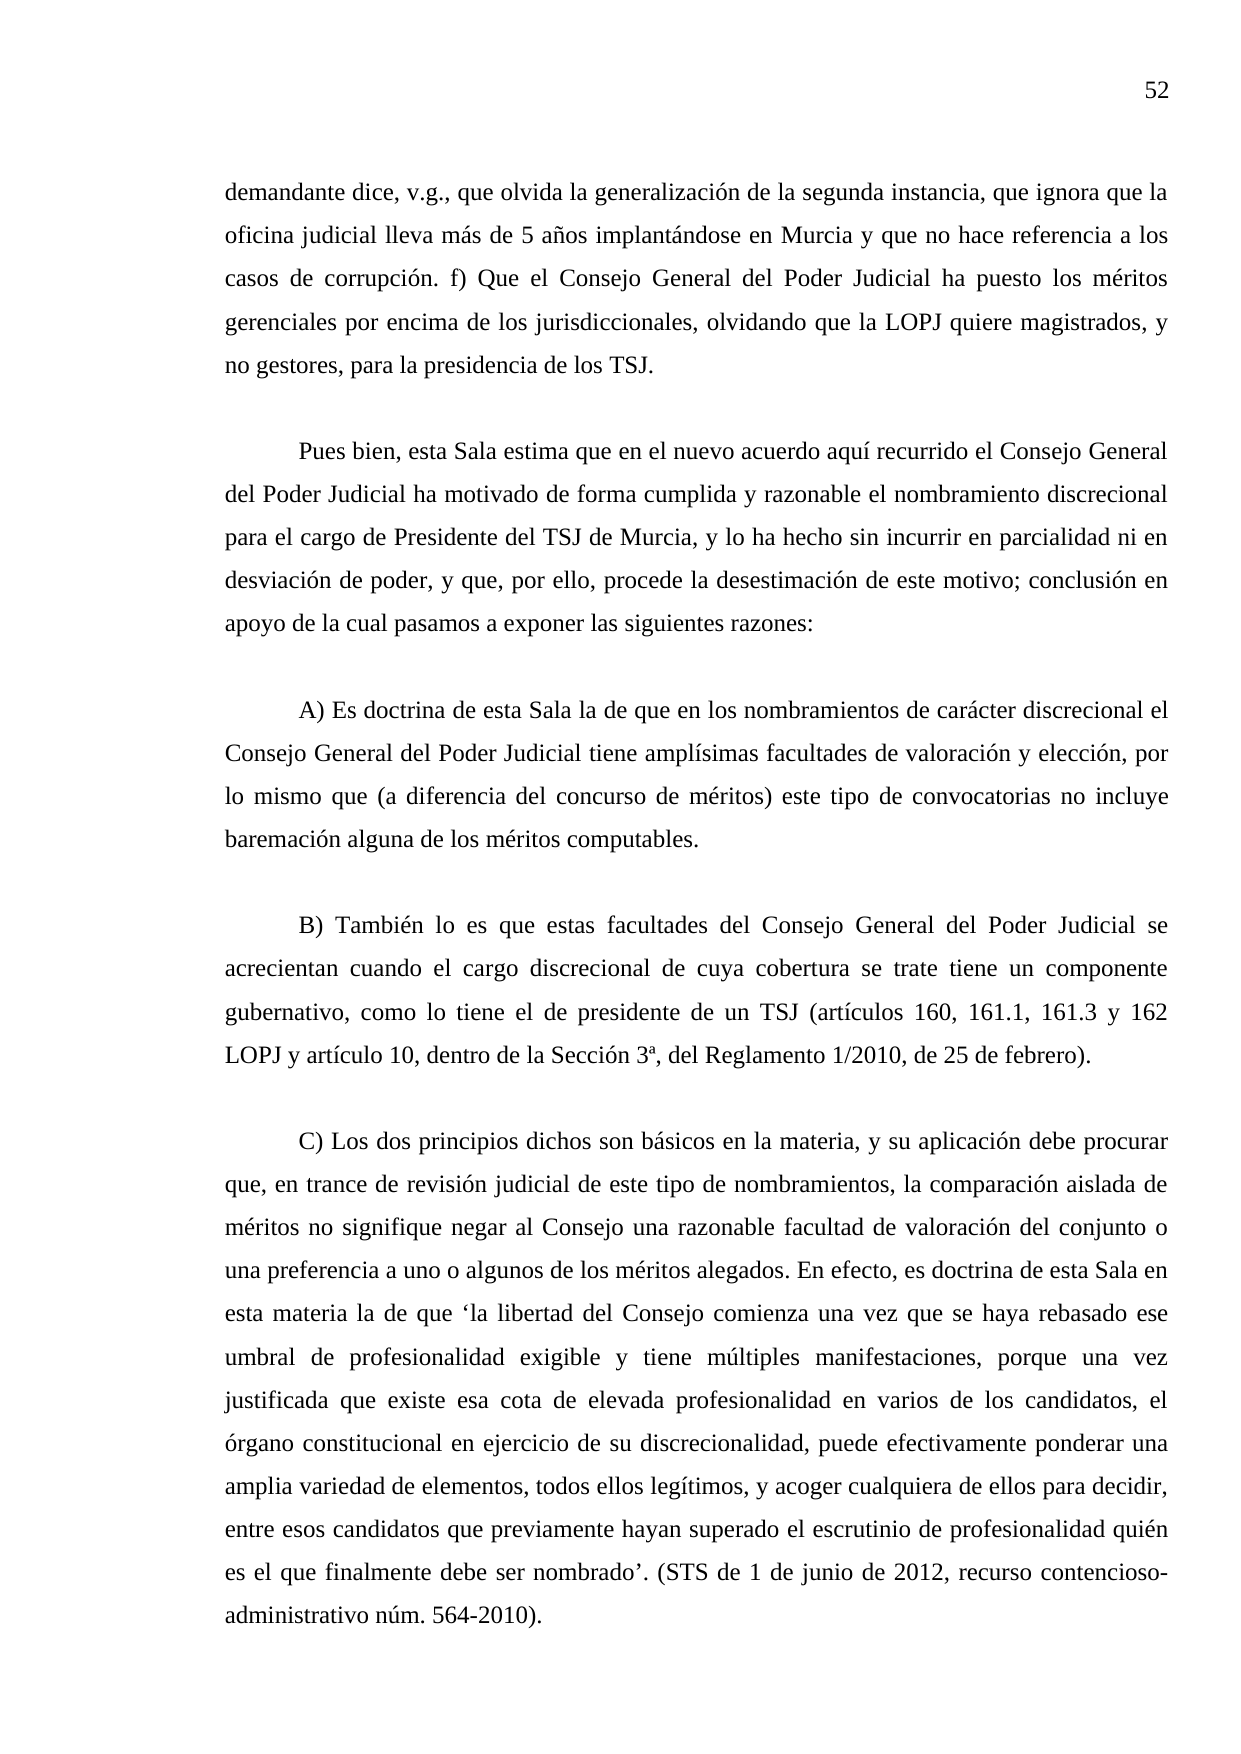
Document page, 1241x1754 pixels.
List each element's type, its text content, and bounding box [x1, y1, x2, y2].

text A) Es doctrina de esta Sala la de que en los nombramientos de carácter discrecional el Consejo General del Poder Judicial tiene amplísimas facultades de valoración y elección, por lo mismo que (a diferencia del concurso de méritos) este tipo de convocatorias no incluye baremación alguna de los méritos computables. [224, 695, 1169, 853]
text B) También lo es que estas facultades del Consejo General del Poder Judicial se acrecientan cuando el cargo discrecional de cuya cobertura se trate tiene un componente gubernativo, como lo tiene el de presidente de un TSJ (artículos 160, 161.1, 161.3 y 162 LOPJ y artículo 10, dentro de la Sección 3ª, del Reglamento 1/2010, de 25 de febrero). [224, 910, 1169, 1068]
text C) Los dos principios dichos son básicos en la materia, y su aplicación debe procurar que, en trance de revisión judicial de este tipo de nombramientos, la comparación aislada de méritos no signifique negar al Consejo una razonable facultad de valoración del conjunto o una preferencia a uno o algunos de los méritos alegados. En efecto, es doctrina de esta Sala en esta materia la de que ‘la libertad del Consejo comienza una vez que se haya rebasado ese umbral de profesionalidad exigible y tiene múltiples manifestaciones, porque una vez justificada que existe esa cota de elevada profesionalidad en varios de los candidatos, el órgano constitucional en ejercicio de su discrecionalidad, puede efectivamente ponderar una amplia variedad de elementos, todos ellos legítimos, y acoger cualquiera de ellos para decidir, entre esos candidatos que previamente hayan superado el escrutinio de profesionalidad quién es el que finalmente debe ser nombrado’. (STS de 1 de junio de 2012, recurso contencioso-administrativo núm. 564-2010). [224, 1126, 1169, 1629]
text Pues bien, esta Sala estima que en el nuevo acuerdo aquí recurrido el Consejo General del Poder Judicial ha motivado de forma cumplida y razonable el nombramiento discrecional para el cargo de Presidente del TSJ de Murcia, y lo ha hecho sin incurrir en parcialidad ni en desviación de poder, y que, por ello, procede la desestimación de este motivo; conclusión en apoyo de la cual pasamos a exponer las siguientes razones: [224, 436, 1169, 637]
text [224, 177, 1169, 378]
